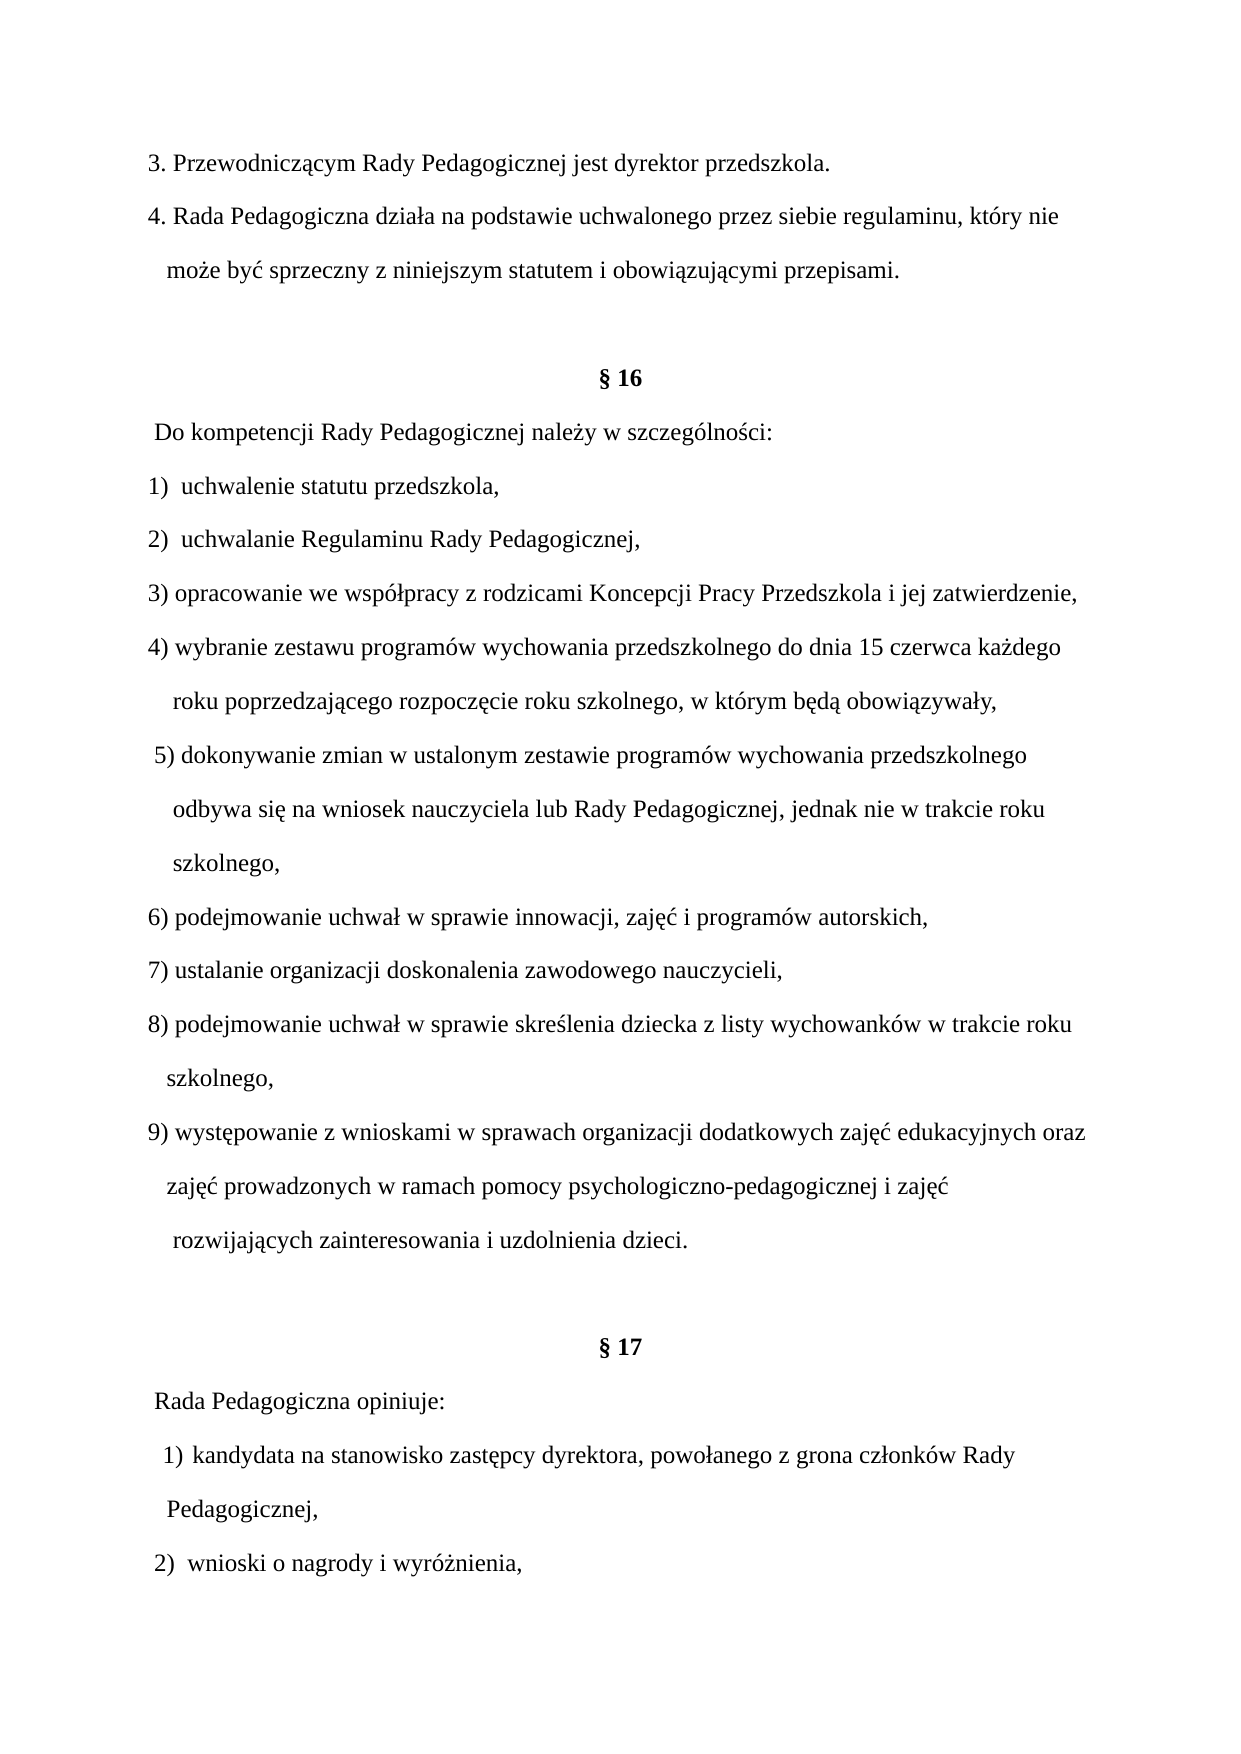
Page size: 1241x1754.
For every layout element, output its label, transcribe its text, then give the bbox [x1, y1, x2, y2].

text 2) wnioski o nagrody i wyróżnienia, [148, 1548, 1093, 1577]
text 3. Przewodniczącym Rady Pedagogicznej jest dyrektor przedszkola. [148, 148, 1093, 176]
text szkolnego, [148, 848, 1093, 876]
text odbywa się na wniosek nauczyciela lub Rady Pedagogicznej, jednak nie w trakcie roku [148, 794, 1093, 823]
text rozwijających zainteresowania i uzdolnienia dzieci. [148, 1225, 1093, 1253]
text 7) ustalanie organizacji doskonalenia zawodowego nauczycieli, [148, 955, 1093, 984]
text 6) podejmowanie uchwał w sprawie innowacji, zajęć i programów autorskich, [148, 902, 1093, 930]
text 9) występowanie z wnioskami w sprawach organizacji dodatkowych zajęć edukacyjnych oraz [148, 1117, 1093, 1146]
text 4. Rada Pedagogiczna działa na podstawie uchwalonego przez siebie regulaminu, który nie [148, 201, 1093, 230]
text 1) uchwalenie statutu przedszkola, [148, 471, 1093, 499]
text 2) uchwalanie Regulaminu Rady Pedagogicznej, [148, 524, 1093, 553]
text szkolnego, [148, 1063, 1093, 1092]
text 4) wybranie zestawu programów wychowania przedszkolnego do dnia 15 czerwca każdego [148, 632, 1093, 661]
text Pedagogicznej, [148, 1494, 1093, 1523]
text zajęć prowadzonych w ramach pomocy psychologiczno-pedagogicznej i zajęć [148, 1171, 1093, 1199]
text Do kompetencji Rady Pedagogicznej należy w szczególności: [148, 417, 1093, 446]
text roku poprzedzającego rozpoczęcie roku szkolnego, w którym będą obowiązywały, [148, 686, 1093, 715]
text § 16 [148, 363, 1093, 392]
text 8) podejmowanie uchwał w sprawie skreślenia dziecka z listy wychowanków w trakcie roku [148, 1009, 1093, 1038]
text Rada Pedagogiczna opiniuje: [148, 1386, 1093, 1415]
text 5) dokonywanie zmian w ustalonym zestawie programów wychowania przedszkolnego [148, 740, 1093, 769]
text § 17 [148, 1332, 1093, 1361]
text 3) opracowanie we współpracy z rodzicami Koncepcji Pracy Przedszkola i jej zatwierdzenie, [148, 578, 1093, 607]
list kandydata na stanowisko zastępcy dyrektora, powołanego z grona członków Rady [162, 1440, 1093, 1469]
text może być sprzeczny z niniejszym statutem i obowiązującymi przepisami. [148, 255, 1093, 284]
